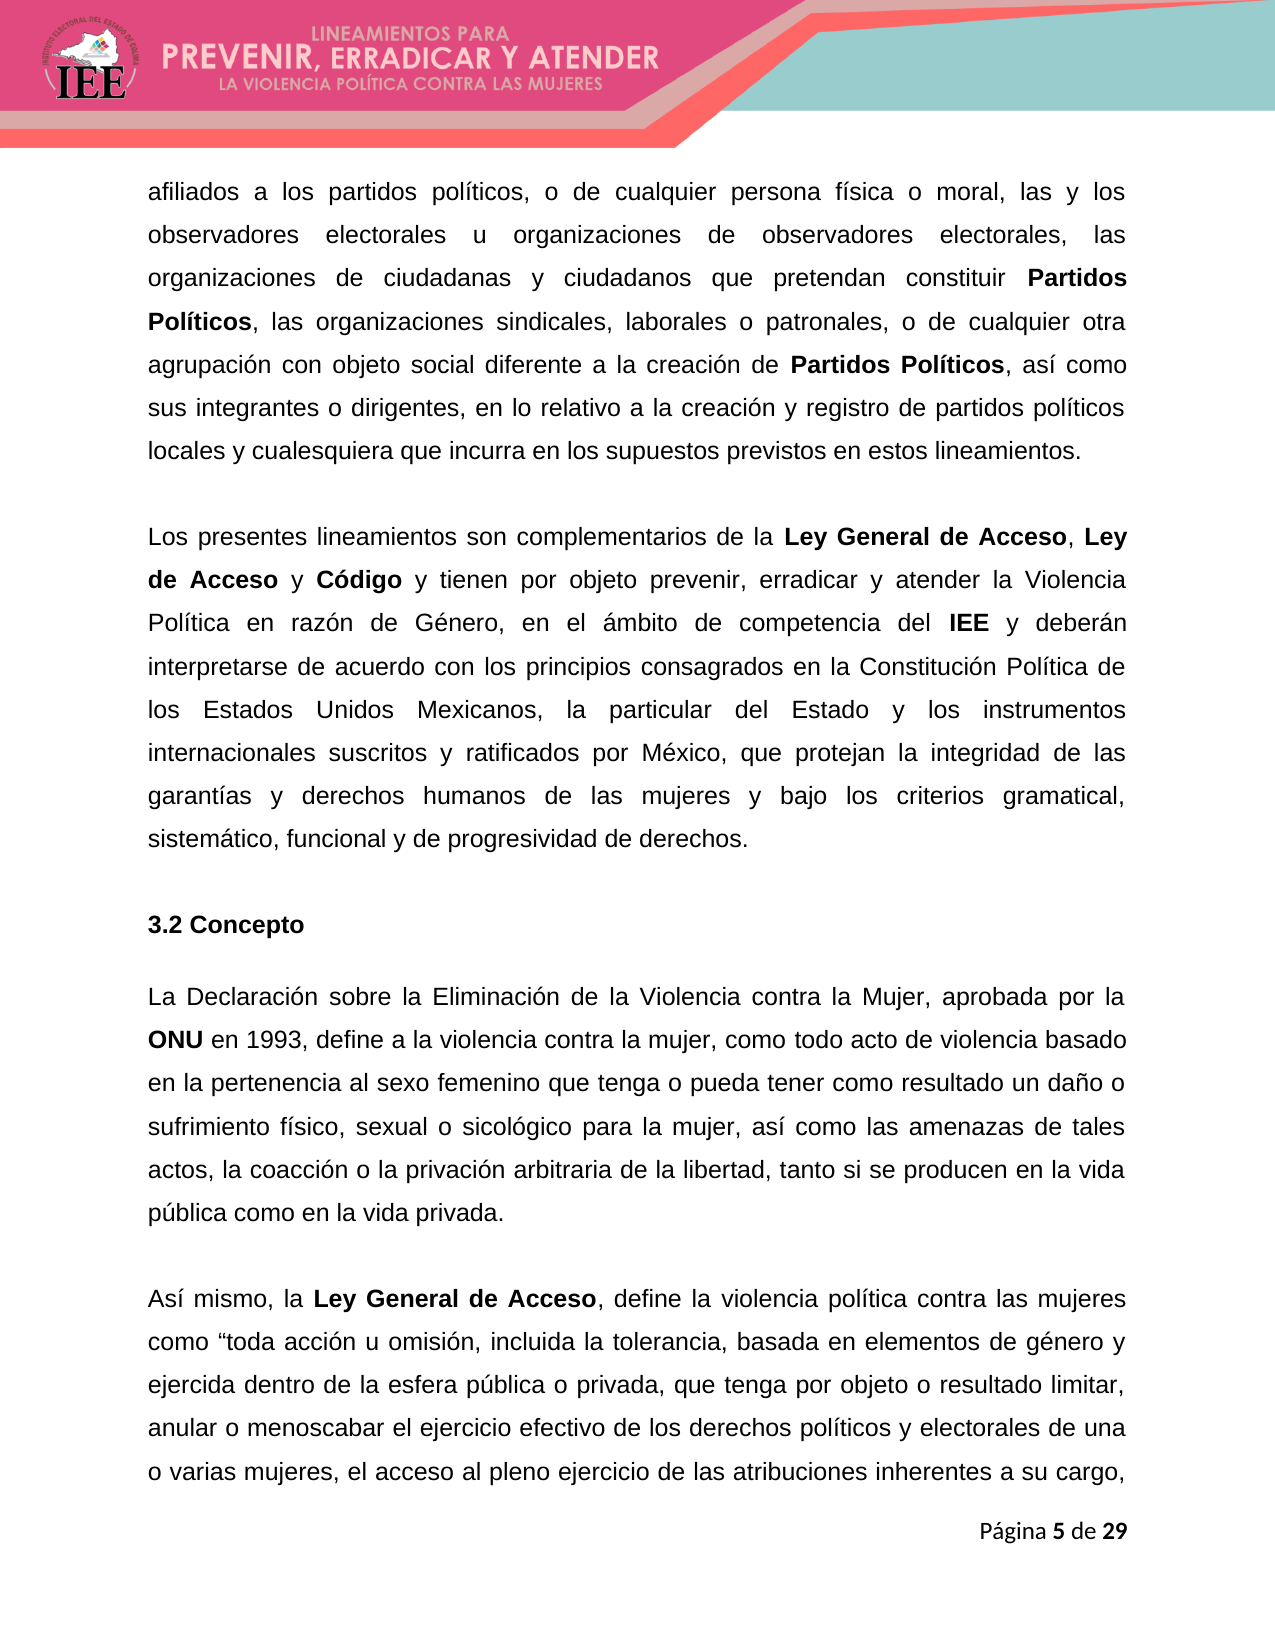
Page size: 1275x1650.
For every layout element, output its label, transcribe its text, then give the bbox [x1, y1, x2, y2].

text Los presentes lineamientos son complementarios de la Ley General de Acceso, Ley de Acceso y Código y tienen por objeto prevenir, erradicar y atender la Violencia Política en razón de Género, en el ámbito de competencia del IEE y deberán interpretarse de acuerdo con los principios consagrados en la Constitución Política de los Estados Unidos Mexicanos, la particular del Estado y los instrumentos internacionales suscritos y ratificados por México, que protejan la integridad de las garantías y derechos humanos de las mujeres y bajo los criterios gramatical, sistemático, funcional y de progresividad de derechos. [148, 522, 1127, 853]
text La Declaración sobre la Eliminación de la Violencia contra la Mujer, aprobada por la ONU en 1993, define a la violencia contra la mujer, como todo acto de violencia basado en la pertenencia al sexo femenino que tenga o pueda tener como resultado un daño o sufrimiento físico, sexual o sicológico para la mujer, así como las amenazas de tales actos, la coacción o la privación arbitraria de la libertad, tanto si se producen en la vida pública como en la vida privada. [148, 982, 1127, 1227]
subtitle 3.2 Concepto [148, 910, 1127, 939]
picture [0, 0, 1275, 148]
